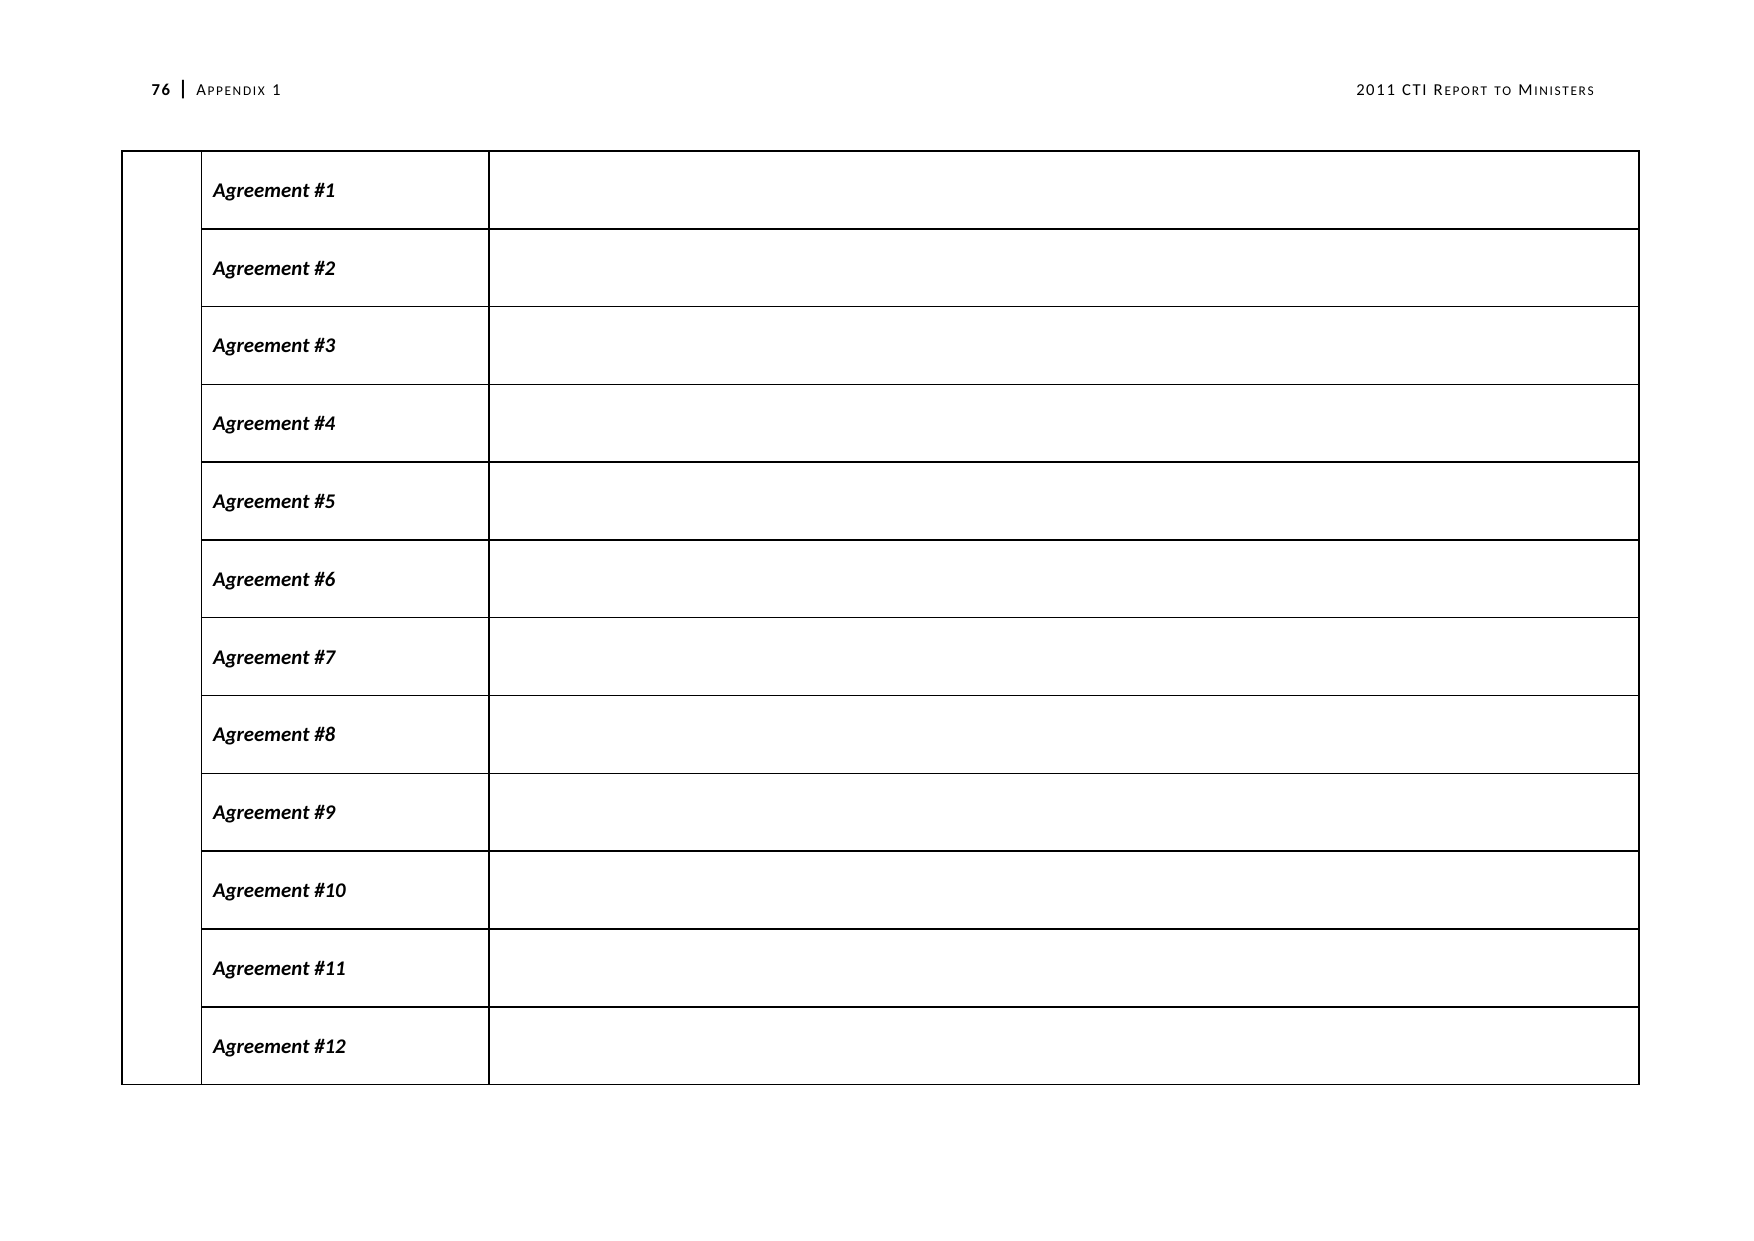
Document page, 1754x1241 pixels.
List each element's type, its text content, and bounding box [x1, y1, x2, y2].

table_cell [123, 152, 201, 1084]
table_cell [490, 1008, 1638, 1084]
table_cell [490, 307, 1638, 383]
table_cell Agreement #4 [202, 385, 488, 461]
table_cell Agreement #3 [202, 307, 488, 383]
table_cell Agreement #8 [202, 696, 488, 772]
table_cell Agreement #7 [202, 618, 488, 695]
table_cell [490, 930, 1638, 1006]
table_cell Agreement #2 [202, 230, 488, 306]
table_cell Agreement #10 [202, 852, 488, 928]
table_cell [490, 230, 1638, 306]
table_cell [490, 852, 1638, 928]
table_cell [490, 618, 1638, 695]
table_cell Agreement #11 [202, 930, 488, 1006]
table_cell Agreement #12 [202, 1008, 488, 1084]
table_cell Agreement #6 [202, 541, 488, 617]
table_cell [490, 463, 1638, 539]
table_cell [490, 152, 1638, 228]
table_cell [490, 385, 1638, 461]
table_cell Agreement #9 [202, 774, 488, 850]
table_cell [490, 541, 1638, 617]
table_cell [490, 774, 1638, 850]
table_cell [490, 696, 1638, 772]
table_cell Agreement #5 [202, 463, 488, 539]
table_cell Agreement #1 [202, 152, 488, 228]
